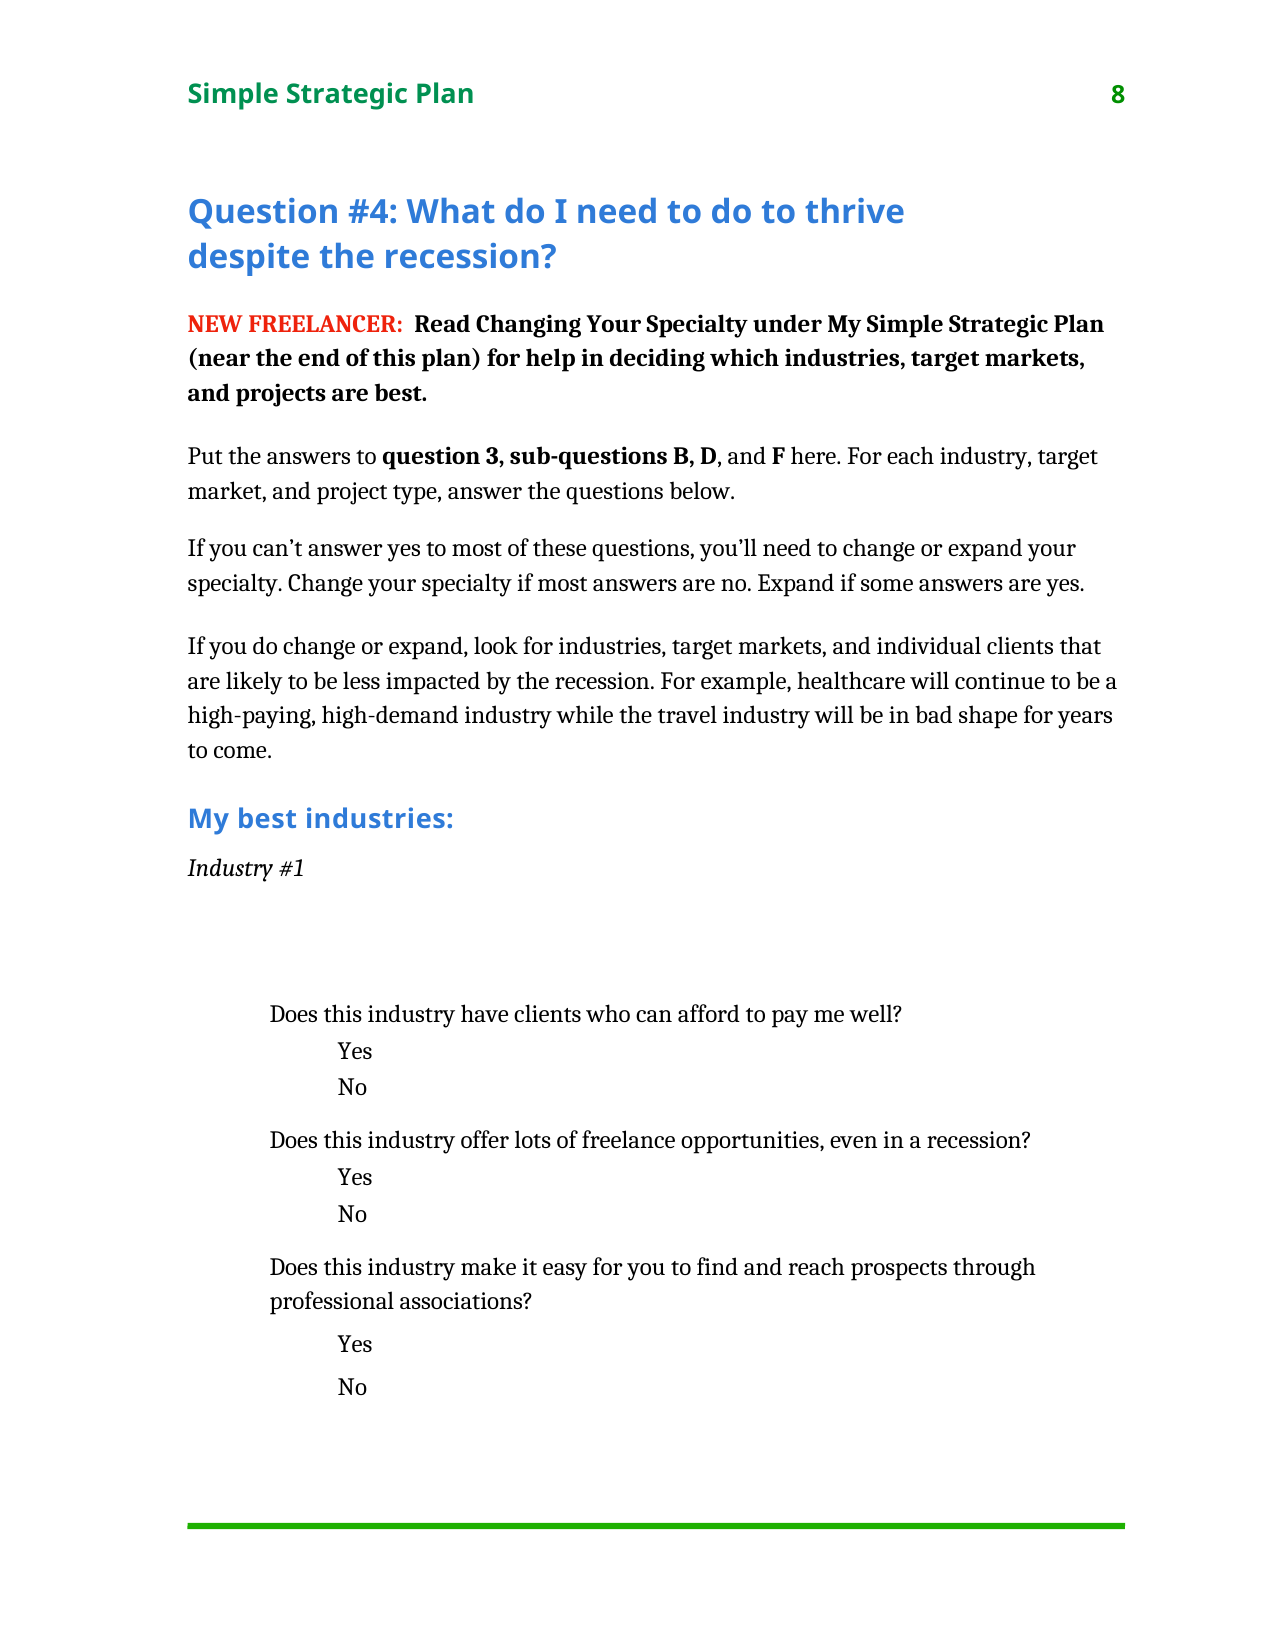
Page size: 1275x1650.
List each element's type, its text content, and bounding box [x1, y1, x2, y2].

text Does this industry have clients who can afford to pay me well? [269, 1000, 1125, 1029]
text Put the answers to question 3, sub-questions B, D, and F here. For each industry, target market, and project type, answer the questions below. [187, 442, 1125, 505]
text No [269, 1373, 1125, 1402]
text Does this industry make it easy for you to find and reach prospects through professional associations? [269, 1253, 1125, 1316]
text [269, 1126, 1125, 1155]
subtitle My best industries: [187, 799, 1125, 836]
text No [269, 1199, 1125, 1228]
text Yes [269, 1330, 1125, 1359]
text No [269, 1073, 1125, 1102]
text Yes [269, 1163, 1125, 1192]
text NEW FREELANCER: Read Changing Your Specialty under My Simple Strategic Plan (near the end of this plan) for help in deciding which industries, target markets, and projects are best. [187, 309, 1125, 407]
subtitle Question #4: What do I need to do to thrive despite the recession? [187, 187, 1125, 278]
text Industry #1 [187, 854, 1125, 883]
text Yes [269, 1037, 1125, 1065]
text If you can’t answer yes to most of these questions, you’ll need to change or expand your specialty. Change your specialty if most answers are no. Expand if some answers are yes. [187, 534, 1125, 597]
text If you do change or expand, look for industries, target markets, and individual clients that are likely to be less impacted by the recession. For example, healthcare will continue to be a high-paying, high-demand industry while the travel industry will be in bad shape for years to come. [187, 632, 1125, 764]
